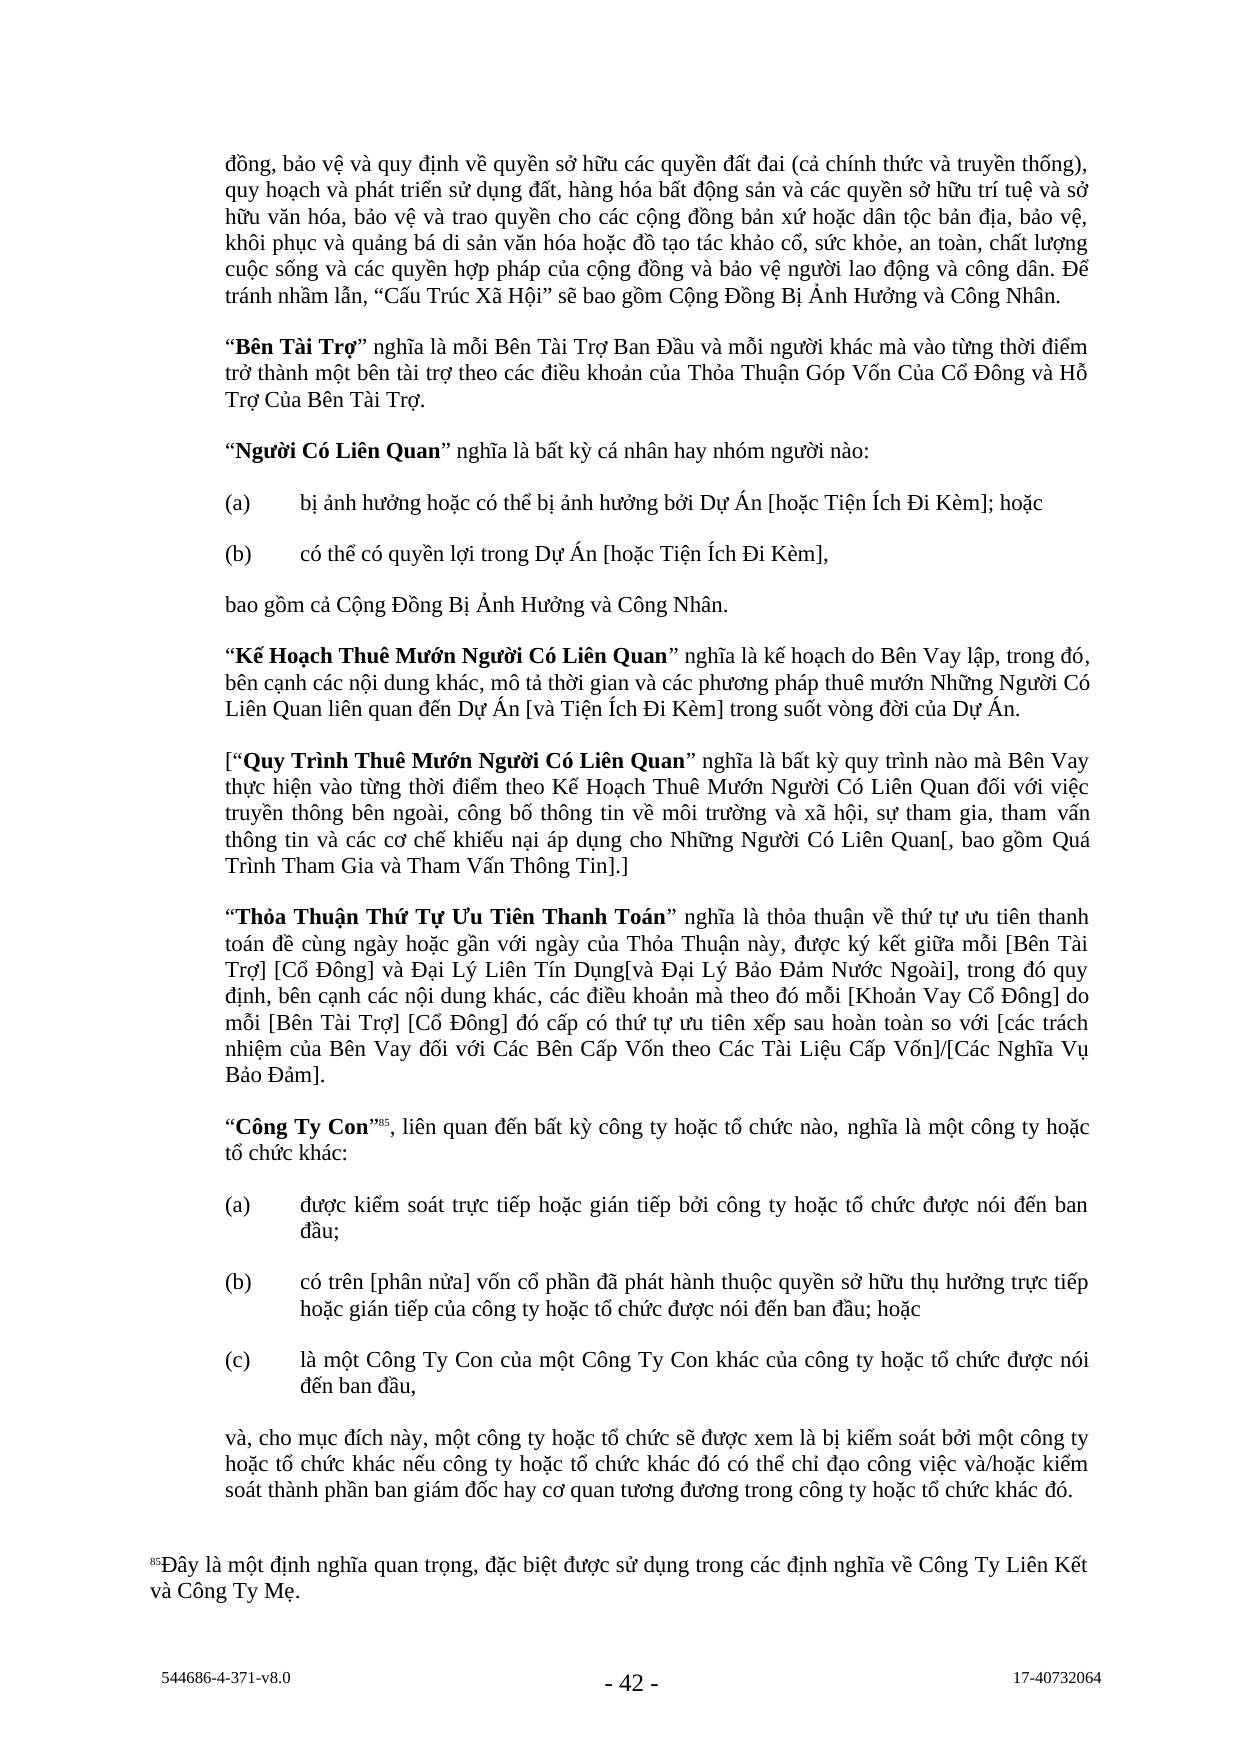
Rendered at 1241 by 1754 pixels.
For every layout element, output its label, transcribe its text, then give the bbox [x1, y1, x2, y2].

text “Công Ty Con”, liên quan đến bất kỳ công ty hoặc tổ chức nào, nghĩa là một công ty hoặc tổ chức khác: [225, 1113, 1090, 1166]
text [“Quy Trình Thuê Mướn Người Có Liên Quan” nghĩa là bất kỳ quy trình nào mà Bên Vay thực hiện vào từng thời điểm theo Kế Hoạch Thuê Mướn Người Có Liên Quan đối với việc truyền thông bên ngoài, công bố thông tin về môi trường và xã hội, sự tham gia, tham vấn thông tin và các cơ chế khiếu nại áp dụng cho Những Người Có Liên Quan[, bao gồm Quá Trình Tham Gia và Tham Vấn Thông Tin].] [225, 747, 1090, 878]
text có trên [phân nửa] vốn cổ phần đã phát hành thuộc quyền sở hữu thụ hưởng trực tiếp hoặc gián tiếp của công ty hoặc tổ chức được nói đến ban đầu; hoặc [225, 1268, 1090, 1321]
text “Người Có Liên Quan” nghĩa là bất kỳ cá nhân hay nhóm người nào: [225, 437, 1090, 463]
text “Cấu Trúc Xã Hội” nghĩa là một cấu trúc xã hội gồm có lao động, an ninh xã hội, quy định về quan hệ lao động (giữa chính phủ, người sử dụng lao động và người lao động), bảo vệ nghề nghiệp cũng như sức khỏe và an toàn công cộng, quy định về sự tham gia của cộng đồng, bảo vệ và quy định về quyền sở hữu các quyền đất đai (cả chính thức và truyền thống), quy hoạch và phát triển sử dụng đất, hàng hóa bất động sản và các quyền sở hữu trí tuệ và sở hữu văn hóa, bảo vệ và trao quyền cho các cộng đồng bản xứ hoặc dân tộc bản địa, bảo vệ, khôi phục và quảng bá di sản văn hóa hoặc đồ tạo tác khảo cổ, sức khỏe, an toàn, chất lượng cuộc sống và các quyền hợp pháp của cộng đồng và bảo vệ người lao động và công dân. Để tránh nhầm lẫn, “Cấu Trúc Xã Hội” sẽ bao gồm Cộng Đồng Bị Ảnh Hưởng và Công Nhân. [225, 150, 1090, 308]
list bị ảnh hưởng hoặc có thể bị ảnh hưởng bởi Dự Án [hoặc Tiện Ích Đi Kèm]; hoặc [225, 488, 1090, 515]
text “Bên Tài Trợ” nghĩa là mỗi Bên Tài Trợ Ban Đầu và mỗi người khác mà vào từng thời điểm trở thành một bên tài trợ theo các điều khoản của Thỏa Thuận Góp Vốn Của Cổ Đông và Hỗ Trợ Của Bên Tài Trợ. [225, 333, 1090, 412]
text và, cho mục đích này, một công ty hoặc tổ chức sẽ được xem là bị kiểm soát bởi một công ty hoặc tổ chức khác nếu công ty hoặc tổ chức khác đó có thể chỉ đạo công việc và/hoặc kiểm soát thành phần ban giám đốc hay cơ quan tương đương trong công ty hoặc tổ chức khác đó. [225, 1424, 1090, 1503]
text “Thỏa Thuận Thứ Tự Ưu Tiên Thanh Toán” nghĩa là thỏa thuận về thứ tự ưu tiên thanh toán đề cùng ngày hoặc gần với ngày của Thỏa Thuận này, được ký kết giữa mỗi [Bên Tài Trợ] [Cổ Đông] và Đại Lý Liên Tín Dụng[và Đại Lý Bảo Đảm Nước Ngoài], trong đó quy định, bên cạnh các nội dung khác, các điều khoản mà theo đó mỗi [Khoản Vay Cổ Đông] do mỗi [Bên Tài Trợ] [Cổ Đông] đó cấp có thứ tự ưu tiên xếp sau hoàn toàn so với [các trách nhiệm của Bên Vay đối với Các Bên Cấp Vốn theo Các Tài Liệu Cấp Vốn]/[Các Nghĩa Vụ Bảo Đảm]. [225, 903, 1090, 1088]
text có thể có quyền lợi trong Dự Án [hoặc Tiện Ích Đi Kèm], [225, 540, 1090, 566]
list được kiểm soát trực tiếp hoặc gián tiếp bởi công ty hoặc tổ chức được nói đến ban đầu; [225, 1191, 1090, 1243]
text là một Công Ty Con của một Công Ty Con khác của công ty hoặc tổ chức được nói đến ban đầu, [225, 1346, 1090, 1399]
text bao gồm cả Cộng Đồng Bị Ảnh Hưởng và Công Nhân. [225, 591, 1090, 618]
text “Kế Hoạch Thuê Mướn Người Có Liên Quan” nghĩa là kế hoạch do Bên Vay lập, trong đó, bên cạnh các nội dung khác, mô tả thời gian và các phương pháp thuê mướn Những Người Có Liên Quan liên quan đến Dự Án [và Tiện Ích Đi Kèm] trong suốt vòng đời của Dự Án. [225, 643, 1090, 722]
